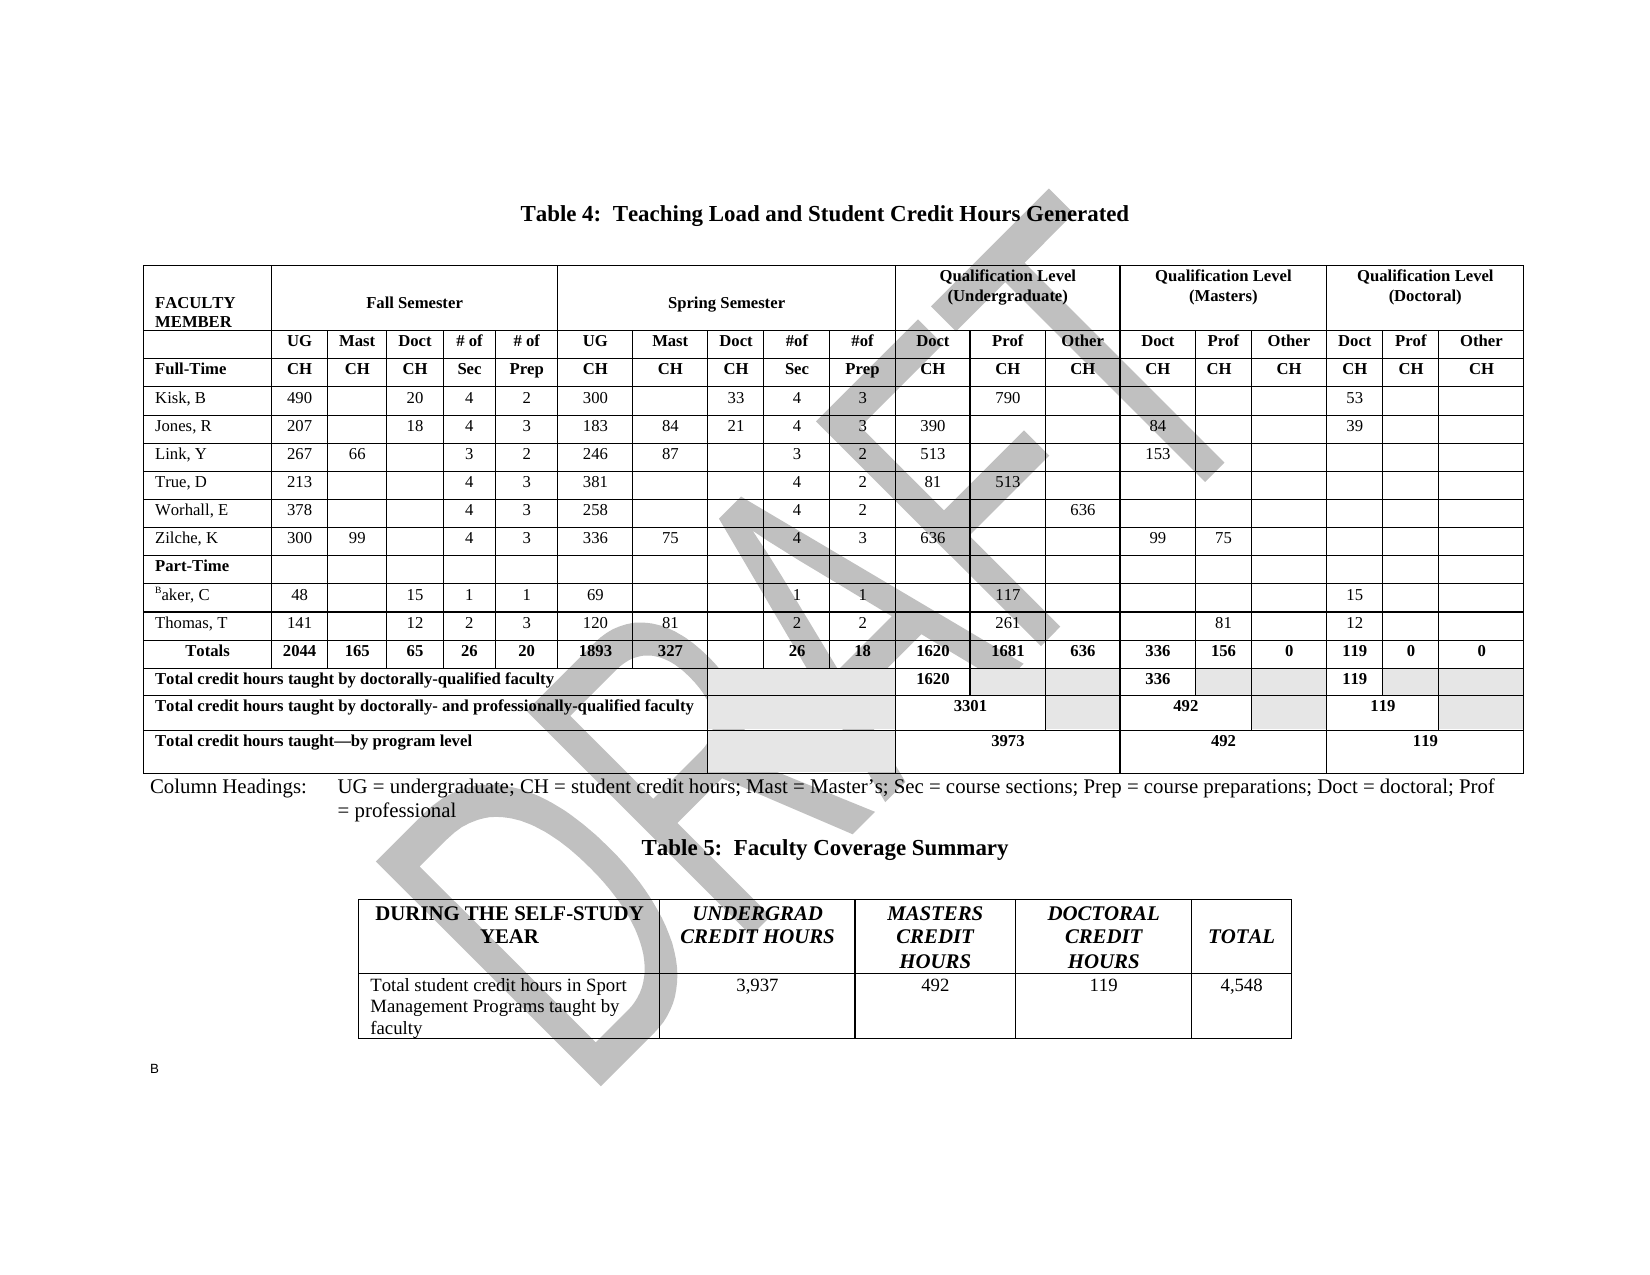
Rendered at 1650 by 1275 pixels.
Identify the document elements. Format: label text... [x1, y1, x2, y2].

table_cell FACULTY MEMBER [144, 292, 271, 330]
table_cell [633, 387, 707, 414]
table_cell [387, 472, 443, 499]
table_cell 3 [496, 472, 557, 499]
table_cell [1121, 613, 1195, 639]
table_header UNDERGRAD CREDIT HOURS [660, 900, 854, 973]
table_cell Total student credit hours in Sport Management Programs taught by faculty [359, 974, 659, 1038]
table_cell CH [558, 359, 632, 386]
table_cell [144, 331, 271, 358]
table_cell 4,548 [1192, 974, 1291, 1038]
table_cell 119 [1327, 641, 1382, 668]
table_cell [1252, 669, 1326, 695]
table_cell [708, 731, 895, 772]
table_cell [971, 556, 1045, 583]
table_cell Full-Time [144, 359, 271, 386]
table_cell 66 [328, 444, 386, 471]
table_cell # of [444, 331, 495, 358]
table_cell 327 [633, 641, 707, 668]
table_cell CH [1046, 359, 1119, 386]
table_cell 1620 [896, 669, 969, 695]
table_cell 267 [272, 444, 327, 471]
table_cell CH [328, 359, 386, 386]
table_cell [1439, 669, 1523, 695]
table_cell 119 [1327, 669, 1382, 695]
table_cell [328, 613, 386, 639]
table_cell [558, 556, 632, 583]
table_cell 84 [633, 416, 707, 443]
table_cell CH [1327, 359, 1382, 386]
table_cell UG [558, 331, 632, 358]
table_cell [1252, 472, 1326, 499]
table_cell [708, 613, 763, 639]
table_cell 3 [496, 613, 557, 639]
table_cell 246 [558, 444, 632, 471]
table_cell 513 [896, 444, 969, 471]
table_cell [1252, 584, 1326, 611]
table_cell 2 [444, 613, 495, 639]
table_cell [633, 584, 707, 611]
table_cell [971, 669, 1045, 695]
table_cell [1439, 416, 1523, 443]
table_cell Other [1439, 331, 1523, 358]
table_cell 165 [328, 641, 386, 668]
table_cell [971, 528, 1045, 555]
table_cell 4 [764, 472, 829, 499]
table_cell 4 [444, 472, 495, 499]
table_cell [1327, 444, 1382, 471]
table_cell 492 [856, 974, 1015, 1038]
table_cell 4 [764, 387, 829, 414]
table_cell 183 [558, 416, 632, 443]
table_cell 39 [1327, 416, 1382, 443]
table_cell 0 [1383, 641, 1438, 668]
table_cell 4 [444, 416, 495, 443]
table_cell [1439, 584, 1523, 611]
table_cell 75 [1196, 528, 1251, 555]
table_cell 119 [1016, 974, 1191, 1038]
table_cell CH [896, 359, 969, 386]
table_cell 378 [272, 500, 327, 527]
table_cell Prep [496, 359, 557, 386]
table_header Qualification Level (Undergraduate) [896, 266, 1119, 330]
table_cell [1439, 387, 1523, 414]
table_cell [1252, 444, 1326, 471]
table_cell [1252, 528, 1326, 555]
table_cell [1439, 444, 1523, 471]
table_cell [1046, 444, 1119, 471]
table_cell 1620 [896, 641, 969, 668]
table_cell 15 [387, 584, 443, 611]
table_cell Doct [387, 331, 443, 358]
table_header Qualification Level (Masters) [1121, 266, 1326, 330]
table_cell CH [1383, 359, 1438, 386]
table_cell 3 [830, 416, 895, 443]
table_cell [764, 556, 829, 583]
table_cell Prof [971, 331, 1045, 358]
table_cell [1383, 500, 1438, 527]
table_header Qualification Level (Doctoral) [1327, 266, 1523, 330]
table_cell 336 [1121, 641, 1195, 668]
table_cell CH [708, 359, 763, 386]
table_cell [708, 500, 763, 527]
table_cell 33 [708, 387, 763, 414]
table_cell 26 [764, 641, 829, 668]
table_cell [496, 556, 557, 583]
table_cell [1196, 472, 1251, 499]
table_cell [633, 556, 707, 583]
table_cell [328, 416, 386, 443]
table_cell Total credit hours taught—by program level [144, 731, 707, 772]
table_cell [1046, 387, 1119, 414]
table_cell [708, 669, 895, 695]
table_cell 336 [558, 528, 632, 555]
table_cell [1121, 500, 1195, 527]
table_cell 1 [444, 584, 495, 611]
table_cell CH [387, 359, 443, 386]
table_cell 48 [272, 584, 327, 611]
table_cell Total credit hours taught by doctorally-qualified faculty [144, 669, 707, 695]
table_cell #of [830, 331, 895, 358]
table_cell 2 [496, 444, 557, 471]
table_cell [1196, 416, 1251, 443]
table_cell [1252, 387, 1326, 414]
table_cell Sec [764, 359, 829, 386]
table_cell [1196, 669, 1251, 695]
table_cell [708, 641, 763, 668]
table_cell [1121, 387, 1195, 414]
table_cell Kisk, B [144, 387, 271, 414]
table_cell [708, 696, 895, 729]
table_cell 492 [1121, 731, 1326, 772]
table_cell [1046, 472, 1119, 499]
table_cell Zilche, K [144, 528, 271, 555]
table_cell 18 [830, 641, 895, 668]
table_cell 3 [496, 416, 557, 443]
table_cell 207 [272, 416, 327, 443]
table_cell [1252, 556, 1326, 583]
table_cell 3 [764, 444, 829, 471]
table_cell 2 [830, 472, 895, 499]
table_cell 4 [444, 500, 495, 527]
table_cell Total credit hours taught by doctorally- and professionally-qualified faculty [144, 696, 707, 729]
table_cell #of [764, 331, 829, 358]
text Table 4: Teaching Load and Student Credit Hours Generated [150, 200, 1500, 226]
table_cell [1252, 500, 1326, 527]
table_cell 117 [971, 584, 1045, 611]
table_cell 1 [764, 584, 829, 611]
table_cell Doct [708, 331, 763, 358]
table_cell Doct [1121, 331, 1195, 358]
text Column Headings: UG = undergraduate; CH = student credit hours; Mast = Master’s; Sec = course sections; Prep = course preparations; Doct = doctoral; Prof = professional [150, 774, 1500, 822]
table_cell 2 [764, 613, 829, 639]
table_cell Mast [633, 331, 707, 358]
table_cell [1327, 500, 1382, 527]
table_cell 153 [1121, 444, 1195, 471]
table_cell 258 [558, 500, 632, 527]
table_cell Prof [1383, 331, 1438, 358]
table_header [272, 266, 557, 292]
table_cell # of [496, 331, 557, 358]
table_cell [387, 528, 443, 555]
table_cell [1252, 613, 1326, 639]
table_cell [1121, 556, 1195, 583]
table_cell [1383, 444, 1438, 471]
table_cell [1046, 584, 1119, 611]
table_cell 1681 [971, 641, 1045, 668]
table_cell Other [1252, 331, 1326, 358]
table_cell Mast [328, 331, 386, 358]
table_cell CH [633, 359, 707, 386]
table_cell 120 [558, 613, 632, 639]
table_cell 300 [558, 387, 632, 414]
table_cell [896, 500, 969, 527]
table_cell CH [1252, 359, 1326, 386]
table_cell CH [1196, 359, 1251, 386]
table_cell [1121, 472, 1195, 499]
table_cell [896, 387, 969, 414]
table_cell [1046, 696, 1119, 729]
table_cell 21 [708, 416, 763, 443]
table_cell [1383, 528, 1438, 555]
table_cell [1046, 669, 1119, 695]
table_cell [328, 500, 386, 527]
table_header [558, 266, 895, 292]
table_cell 4 [444, 528, 495, 555]
table_cell Doct [896, 331, 969, 358]
table_cell 2 [830, 444, 895, 471]
table_cell [1383, 387, 1438, 414]
table_cell 81 [633, 613, 707, 639]
table_cell Doct [1327, 331, 1382, 358]
table_cell [272, 556, 327, 583]
table_cell [1252, 696, 1326, 729]
table_cell 4 [764, 416, 829, 443]
table_cell [1439, 696, 1523, 729]
table_cell [1439, 528, 1523, 555]
table_cell 490 [272, 387, 327, 414]
table_cell 4 [444, 387, 495, 414]
table_cell 99 [1121, 528, 1195, 555]
table_cell [387, 444, 443, 471]
table_cell 20 [496, 641, 557, 668]
table_cell [387, 500, 443, 527]
table_cell [971, 416, 1045, 443]
table_cell 3973 [896, 731, 1119, 772]
table_cell 119 [1327, 731, 1523, 772]
table_cell 4 [764, 528, 829, 555]
table_cell [1383, 613, 1438, 639]
table_cell [1439, 613, 1523, 639]
table_cell [971, 444, 1045, 471]
table_cell 15 [1327, 584, 1382, 611]
table_cell 75 [633, 528, 707, 555]
table_cell [1196, 500, 1251, 527]
table_cell CH [1439, 359, 1523, 386]
table_cell [1046, 556, 1119, 583]
table_cell 1 [830, 584, 895, 611]
table_cell Prep [830, 359, 895, 386]
table_cell [1439, 500, 1523, 527]
table_cell 141 [272, 613, 327, 639]
table_cell Part-Time [144, 556, 271, 583]
text Table 5: Faculty Coverage Summary [150, 834, 1500, 861]
table_cell [708, 528, 763, 555]
table_cell [1196, 556, 1251, 583]
table_cell [708, 584, 763, 611]
table_cell 3 [830, 387, 895, 414]
table_cell Sec [444, 359, 495, 386]
table_cell [1046, 416, 1119, 443]
table_cell CH [1121, 359, 1195, 386]
table_cell 4 [764, 500, 829, 527]
table_cell Prof [1196, 331, 1251, 358]
table_cell 69 [558, 584, 632, 611]
table_cell 390 [896, 416, 969, 443]
table_header MASTERS CREDIT HOURS [856, 900, 1015, 973]
table_cell 3 [830, 528, 895, 555]
table_cell [896, 613, 969, 639]
table_cell 12 [1327, 613, 1382, 639]
table_cell 3301 [896, 696, 1045, 729]
table_cell [896, 584, 969, 611]
table_cell 2 [496, 387, 557, 414]
table_cell [1383, 472, 1438, 499]
table_cell [896, 556, 969, 583]
table_header TOTAL [1192, 900, 1291, 973]
table_cell [1383, 416, 1438, 443]
table_cell 261 [971, 613, 1045, 639]
table_header during the self-study year [359, 900, 659, 973]
table_cell [708, 444, 763, 471]
table_cell [328, 584, 386, 611]
table_header [144, 266, 271, 292]
table_cell 1893 [558, 641, 632, 668]
table_cell [1327, 472, 1382, 499]
table_cell 790 [971, 387, 1045, 414]
table_cell Totals [144, 641, 271, 668]
table_cell 3 [496, 528, 557, 555]
table_cell [1046, 528, 1119, 555]
table_cell Fall Semester [272, 292, 557, 330]
table_cell Baker, C [144, 584, 271, 611]
table_cell [708, 472, 763, 499]
table_cell [1196, 584, 1251, 611]
table_cell True, D [144, 472, 271, 499]
table_cell 2044 [272, 641, 327, 668]
table_cell [1327, 556, 1382, 583]
table_cell 336 [1121, 669, 1195, 695]
table_cell [1196, 444, 1251, 471]
table_cell 84 [1121, 416, 1195, 443]
table_cell 12 [387, 613, 443, 639]
table_cell [1439, 472, 1523, 499]
table_cell [633, 472, 707, 499]
table_cell [971, 500, 1045, 527]
table_cell [444, 556, 495, 583]
table_cell 87 [633, 444, 707, 471]
table_cell 492 [1121, 696, 1251, 729]
table_cell [387, 556, 443, 583]
table_cell 156 [1196, 641, 1251, 668]
table_cell [1383, 556, 1438, 583]
table_cell [1046, 613, 1119, 639]
table_cell 213 [272, 472, 327, 499]
table_cell 636 [1046, 641, 1119, 668]
table_header DOCTORAL CREDIT HOURS [1016, 900, 1191, 973]
table_cell CH [971, 359, 1045, 386]
table_cell Thomas, T [144, 613, 271, 639]
table_cell 2 [830, 500, 895, 527]
table_cell [1383, 584, 1438, 611]
table_cell 300 [272, 528, 327, 555]
table_cell Jones, R [144, 416, 271, 443]
table_cell 53 [1327, 387, 1382, 414]
table_cell 3 [444, 444, 495, 471]
table_cell [1439, 556, 1523, 583]
table_cell [328, 556, 386, 583]
table_cell 99 [328, 528, 386, 555]
table_cell [328, 472, 386, 499]
table_cell 81 [896, 472, 969, 499]
table_cell [830, 556, 895, 583]
table_cell 1 [496, 584, 557, 611]
table_cell [1121, 584, 1195, 611]
table_cell [1383, 669, 1438, 695]
table_cell 26 [444, 641, 495, 668]
table_cell Other [1046, 331, 1119, 358]
table_cell 18 [387, 416, 443, 443]
table_cell [1252, 416, 1326, 443]
table_cell Link, Y [144, 444, 271, 471]
table_cell UG [272, 331, 327, 358]
table_cell Spring Semester [558, 292, 895, 330]
table_cell [328, 387, 386, 414]
table_cell 513 [971, 472, 1045, 499]
table_cell CH [272, 359, 327, 386]
table_cell Worhall, E [144, 500, 271, 527]
table_cell [1327, 528, 1382, 555]
table_cell [708, 556, 763, 583]
table_cell 0 [1252, 641, 1326, 668]
table_cell [633, 500, 707, 527]
table_cell 2 [830, 613, 895, 639]
table_cell 119 [1327, 696, 1438, 729]
table_cell 636 [896, 528, 969, 555]
table_cell 3,937 [660, 974, 854, 1038]
table_cell 81 [1196, 613, 1251, 639]
table_cell [1196, 387, 1251, 414]
table_cell 65 [387, 641, 443, 668]
table_cell 381 [558, 472, 632, 499]
table_cell 0 [1439, 641, 1523, 668]
table_cell 20 [387, 387, 443, 414]
table_cell 3 [496, 500, 557, 527]
table_cell 636 [1046, 500, 1119, 527]
